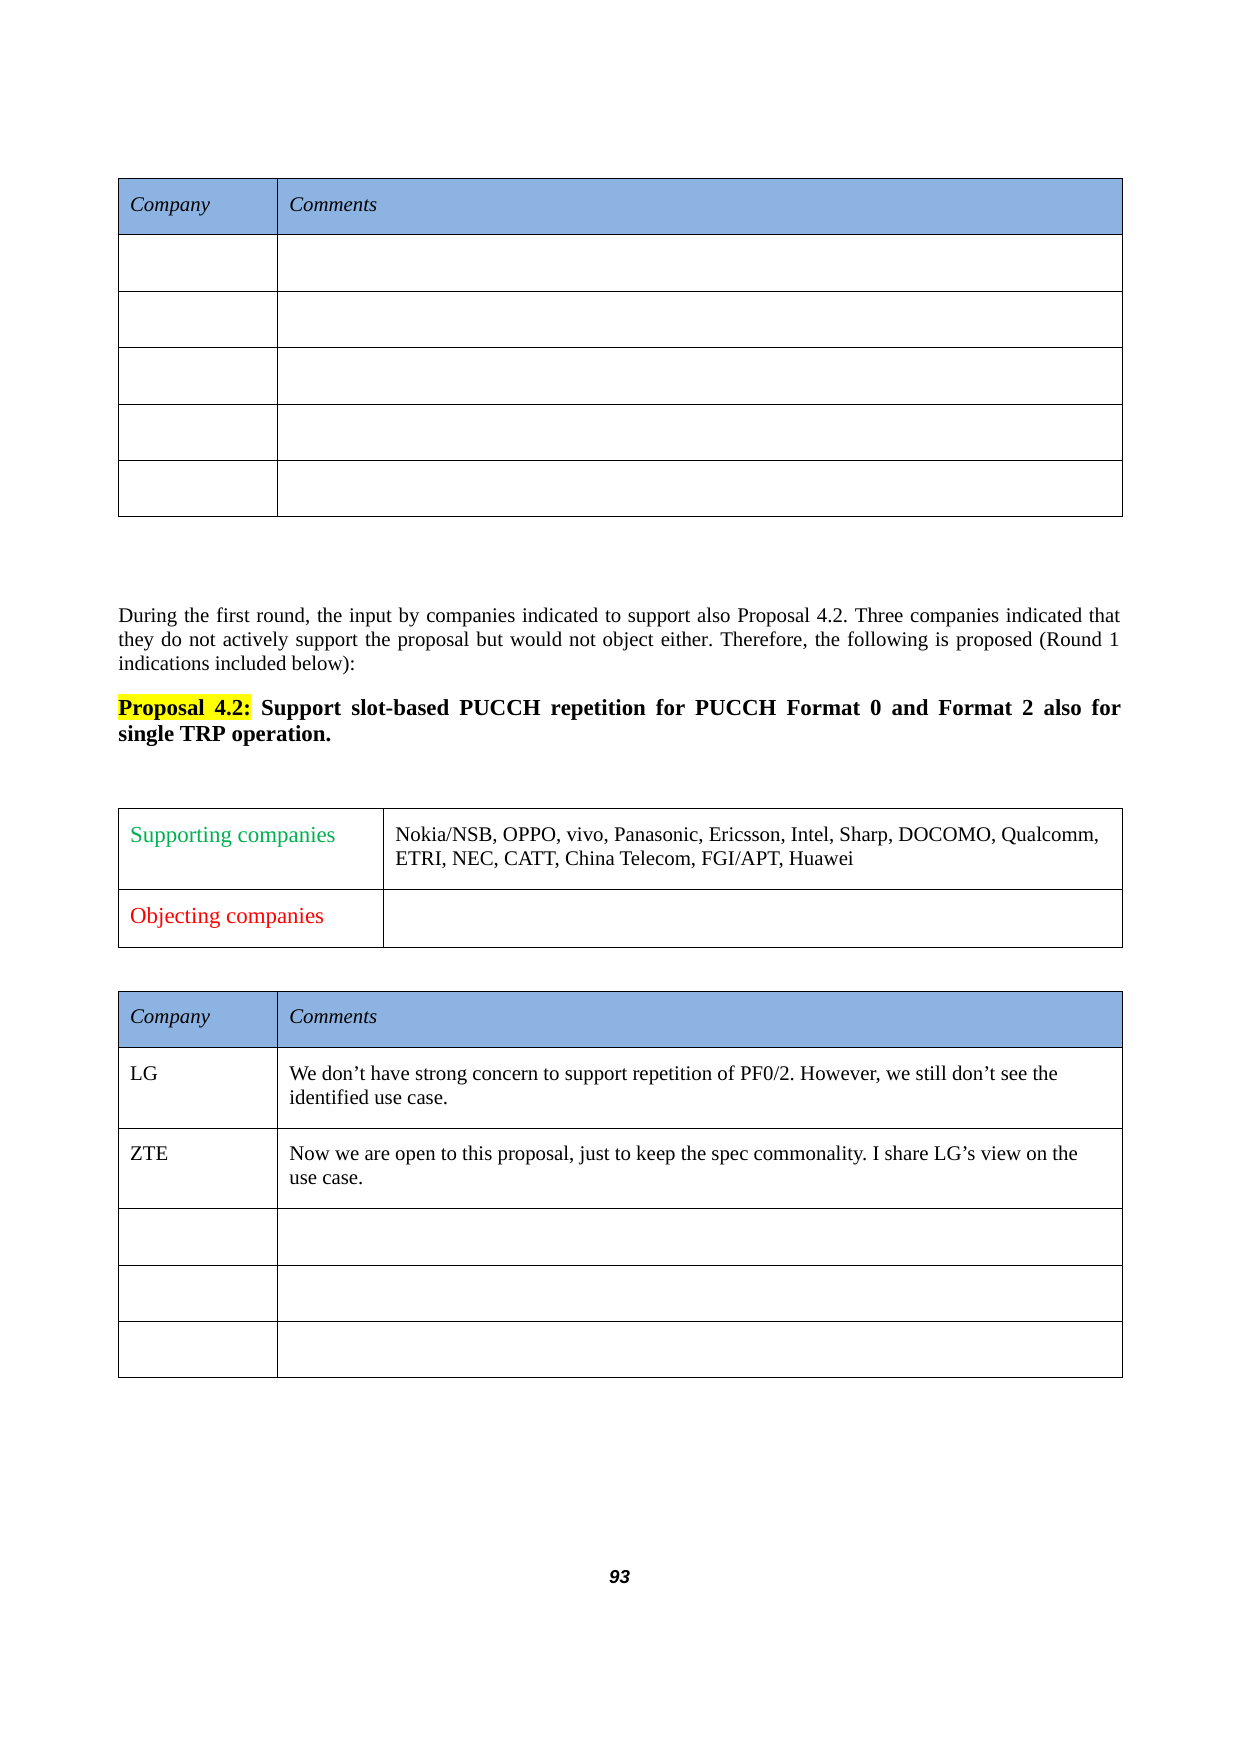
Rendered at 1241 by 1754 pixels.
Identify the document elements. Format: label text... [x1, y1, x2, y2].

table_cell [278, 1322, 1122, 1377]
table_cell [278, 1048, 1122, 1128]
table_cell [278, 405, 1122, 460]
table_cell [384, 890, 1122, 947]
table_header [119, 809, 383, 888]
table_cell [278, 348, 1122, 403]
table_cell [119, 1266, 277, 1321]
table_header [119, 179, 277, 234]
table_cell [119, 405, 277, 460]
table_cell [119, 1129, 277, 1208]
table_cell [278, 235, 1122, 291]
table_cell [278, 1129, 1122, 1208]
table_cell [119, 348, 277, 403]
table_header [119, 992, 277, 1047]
text During the first round, the input by companies indicated to support also Proposal 4.2. Three companies indicated that they do not actively support the proposal but would not object either. Therefore, the following is proposed (Round 1 indications included below): [118, 603, 1122, 675]
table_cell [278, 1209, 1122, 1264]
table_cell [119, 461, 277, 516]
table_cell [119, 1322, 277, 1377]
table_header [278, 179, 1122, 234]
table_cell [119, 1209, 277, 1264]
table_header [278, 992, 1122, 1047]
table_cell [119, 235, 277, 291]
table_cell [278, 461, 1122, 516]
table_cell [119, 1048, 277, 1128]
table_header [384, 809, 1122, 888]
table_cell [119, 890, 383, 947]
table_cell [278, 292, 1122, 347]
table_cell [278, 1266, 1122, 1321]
text Proposal 4.2: Support slot-based PUCCH repetition for PUCCH Format 0 and Format 2 also for single TRP operation. [118, 694, 1122, 746]
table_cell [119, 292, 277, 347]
